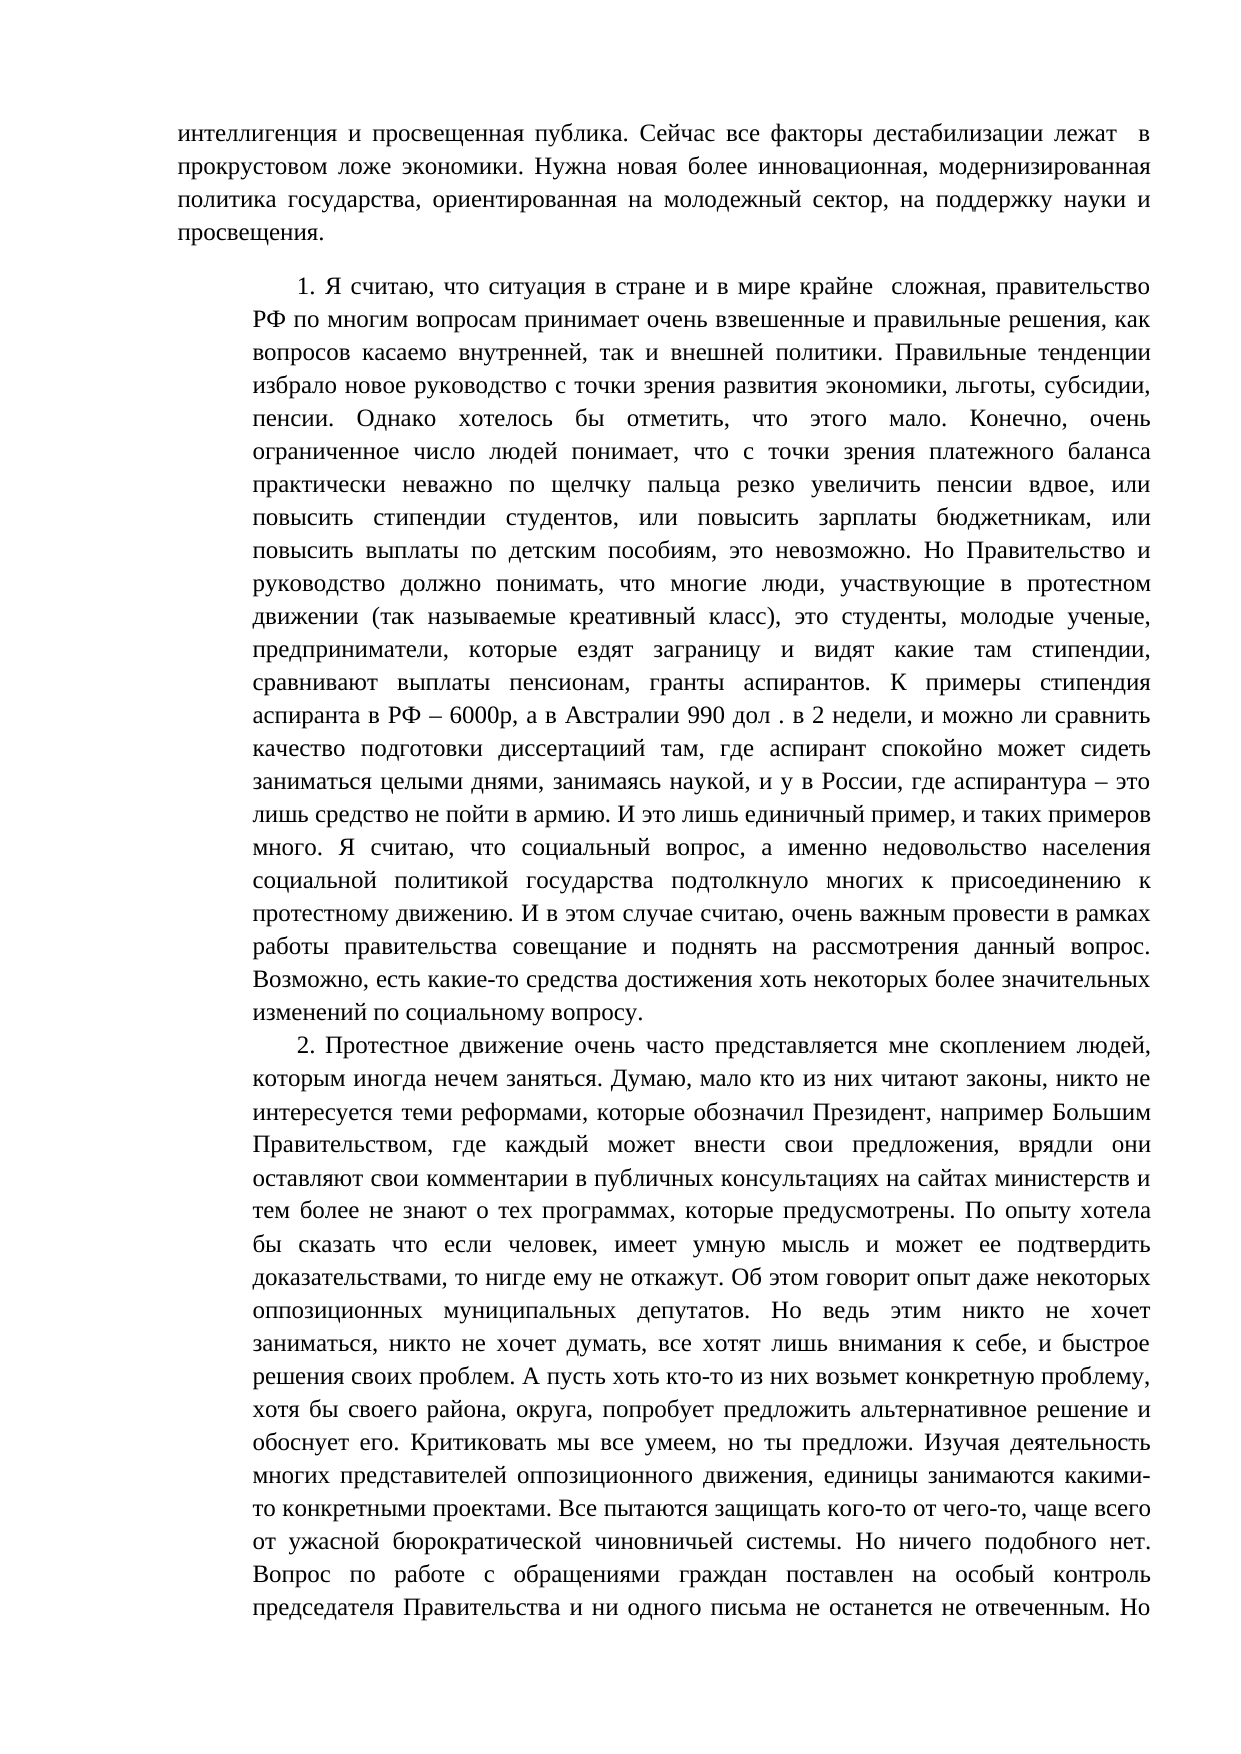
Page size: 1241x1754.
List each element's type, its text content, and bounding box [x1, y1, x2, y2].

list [252, 1031, 1152, 1621]
list Я считаю, что ситуация в стране и в мире крайне сложная, правительство РФ по многим вопросам принимает очень взвешенные и правильные решения, как вопросов касаемо внутренней, так и внешней политики. Правильные тенденции избрало новое руководство с точки зрения развития экономики, льготы, субсидии, пенсии. Однако хотелось бы отметить, что этого мало. Конечно, очень ограниченное число людей понимает, что с точки зрения платежного баланса практически неважно по щелчку пальца резко увеличить пенсии вдвое, или повысить стипендии студентов, или повысить зарплаты бюджетникам, или повысить выплаты по детским пособиям, это невозможно. Но Правительство и руководство должно понимать, что многие люди, участвующие в протестном движении (так называемые креативный класс), это студенты, молодые ученые, предприниматели, которые ездят заграницу и видят какие там стипендии, сравнивают выплаты пенсионам, гранты аспирантов. К примеры стипендия аспиранта в РФ – 6000р, а в Австралии 990 дол . в 2 недели, и можно ли сравнить качество подготовки диссертациий там, где аспирант спокойно может сидеть заниматься целыми днями, занимаясь наукой, и у в России, где аспирантура – это лишь средство не пойти в армию. И это лишь единичный пример, и таких примеров много. Я считаю, что социальный вопрос, а именно недовольство населения социальной политикой государства подтолкнуло многих к присоединению к протестному движению. И в этом случае считаю, очень важным провести в рамках работы правительства совещание и поднять на рассмотрения данный вопрос. Возможно, есть какие-то средства достижения хоть некоторых более значительных изменений по социальному вопросу. [252, 271, 1152, 1026]
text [177, 118, 1152, 246]
